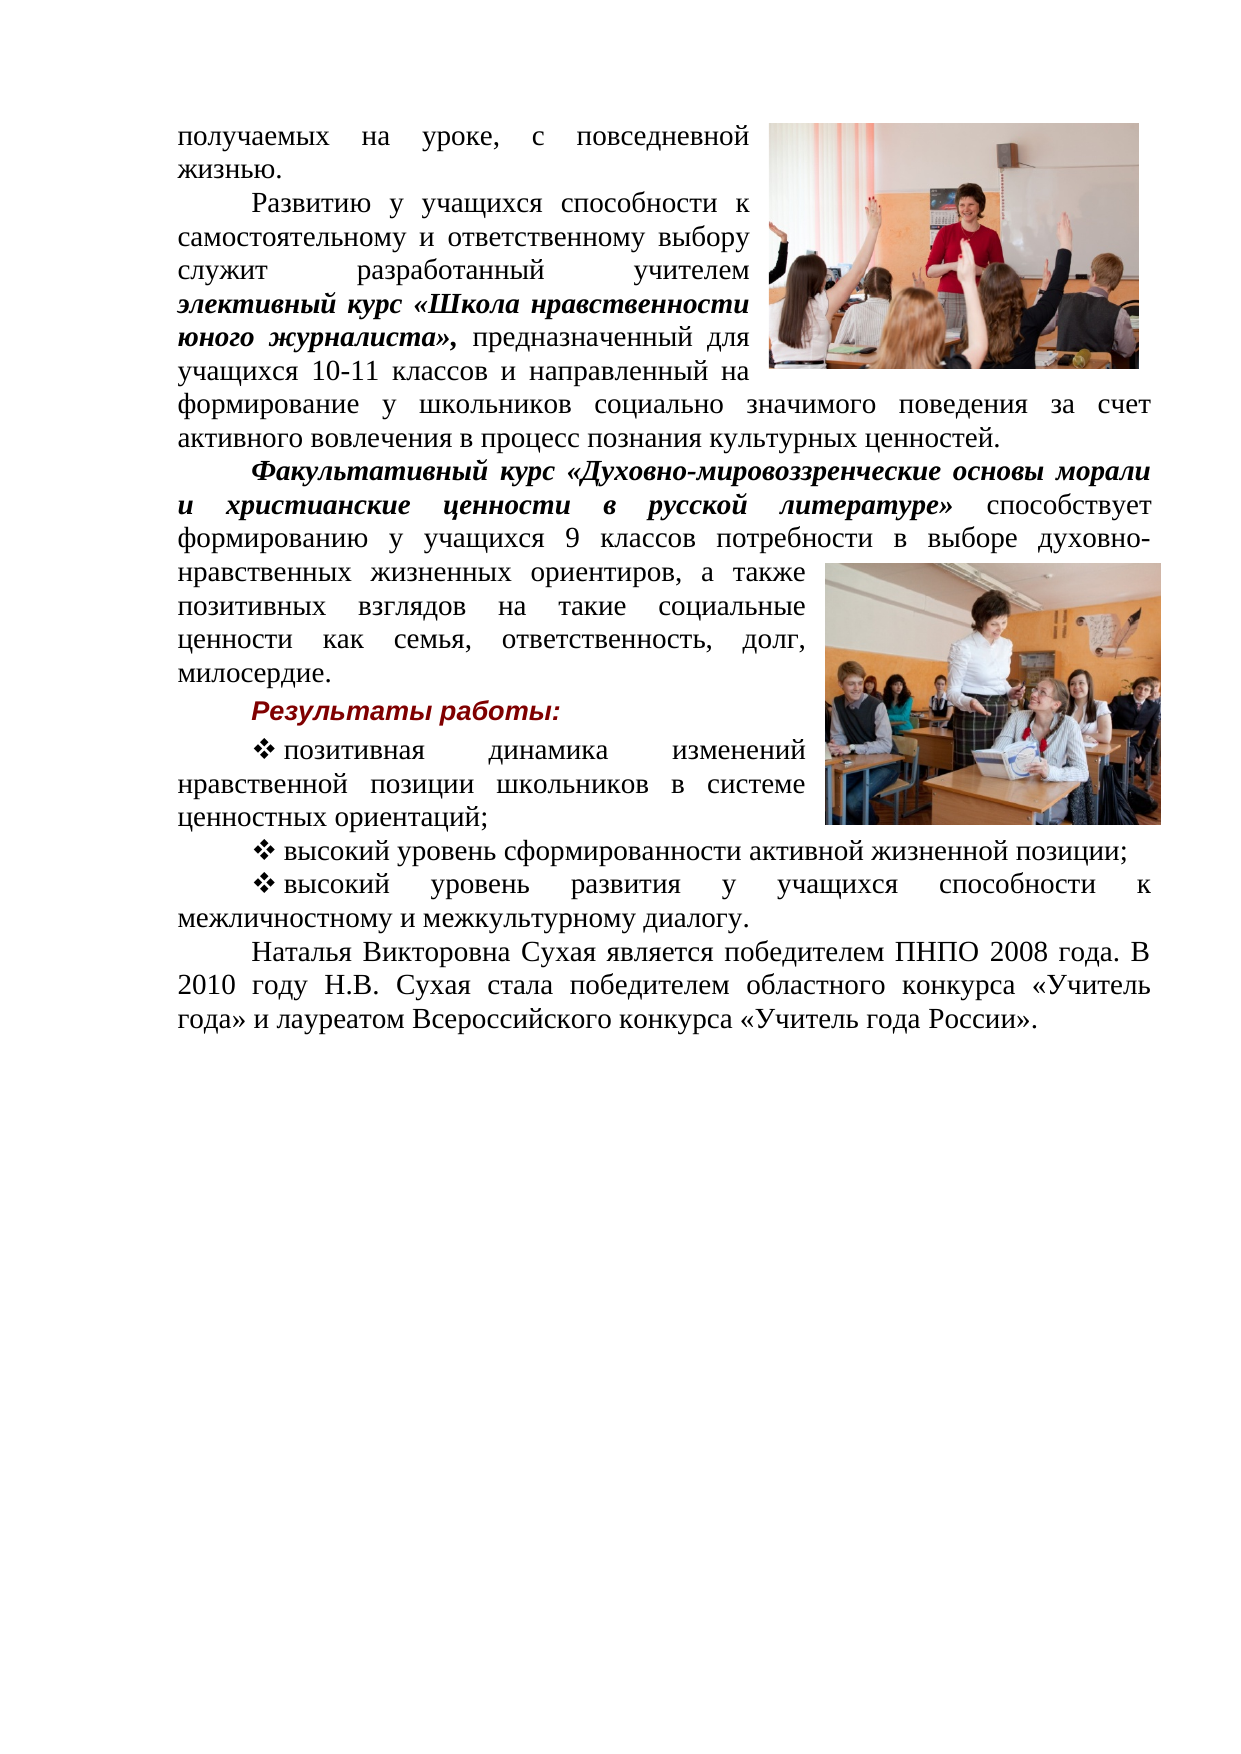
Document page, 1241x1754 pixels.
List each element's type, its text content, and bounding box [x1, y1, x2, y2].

text Наталья Викторовна Сухая является победителем ПНПО 2008 года. В 2010 году Н.В. Сухая стала победителем областного конкурса «Учитель года» и лауреатом Всероссийского конкурса «Учитель года России». [177, 699, 1152, 799]
list высокий уровень сформированности активной жизненной позиции; [177, 598, 1152, 632]
text Факультативный курс «Духовно-мировоззренческие основы морали и христианские ценности в русской литературе» способствует формированию у учащихся 9 классов потребности в выборе духовно-нравственных жизненных ориентиров, а также позитивных взглядов на такие социальные ценности как семья, ответственность, долг, милосердие. [177, 319, 1152, 487]
subtitle Результаты работы: [177, 493, 1152, 524]
list позитивная динамика изменений нравственной позиции школьников в системе ценностных ориентаций; [177, 531, 1152, 598]
picture [1157, 429, 1161, 689]
text Развитию у учащихся способности к самостоятельному и ответственному выбору служит разработанный учителем элективный курс «Школа нравственности юного журналиста», предназначенный для учащихся 10-11 классов и направленный на формирование у школьников социально значимого поведения за счет активного вовлечения в процесс познания культурных ценностей. [177, 118, 1152, 319]
list высокий уровень развития у учащихся способности к межличностному и межкультурному диалогу. [177, 632, 1152, 699]
